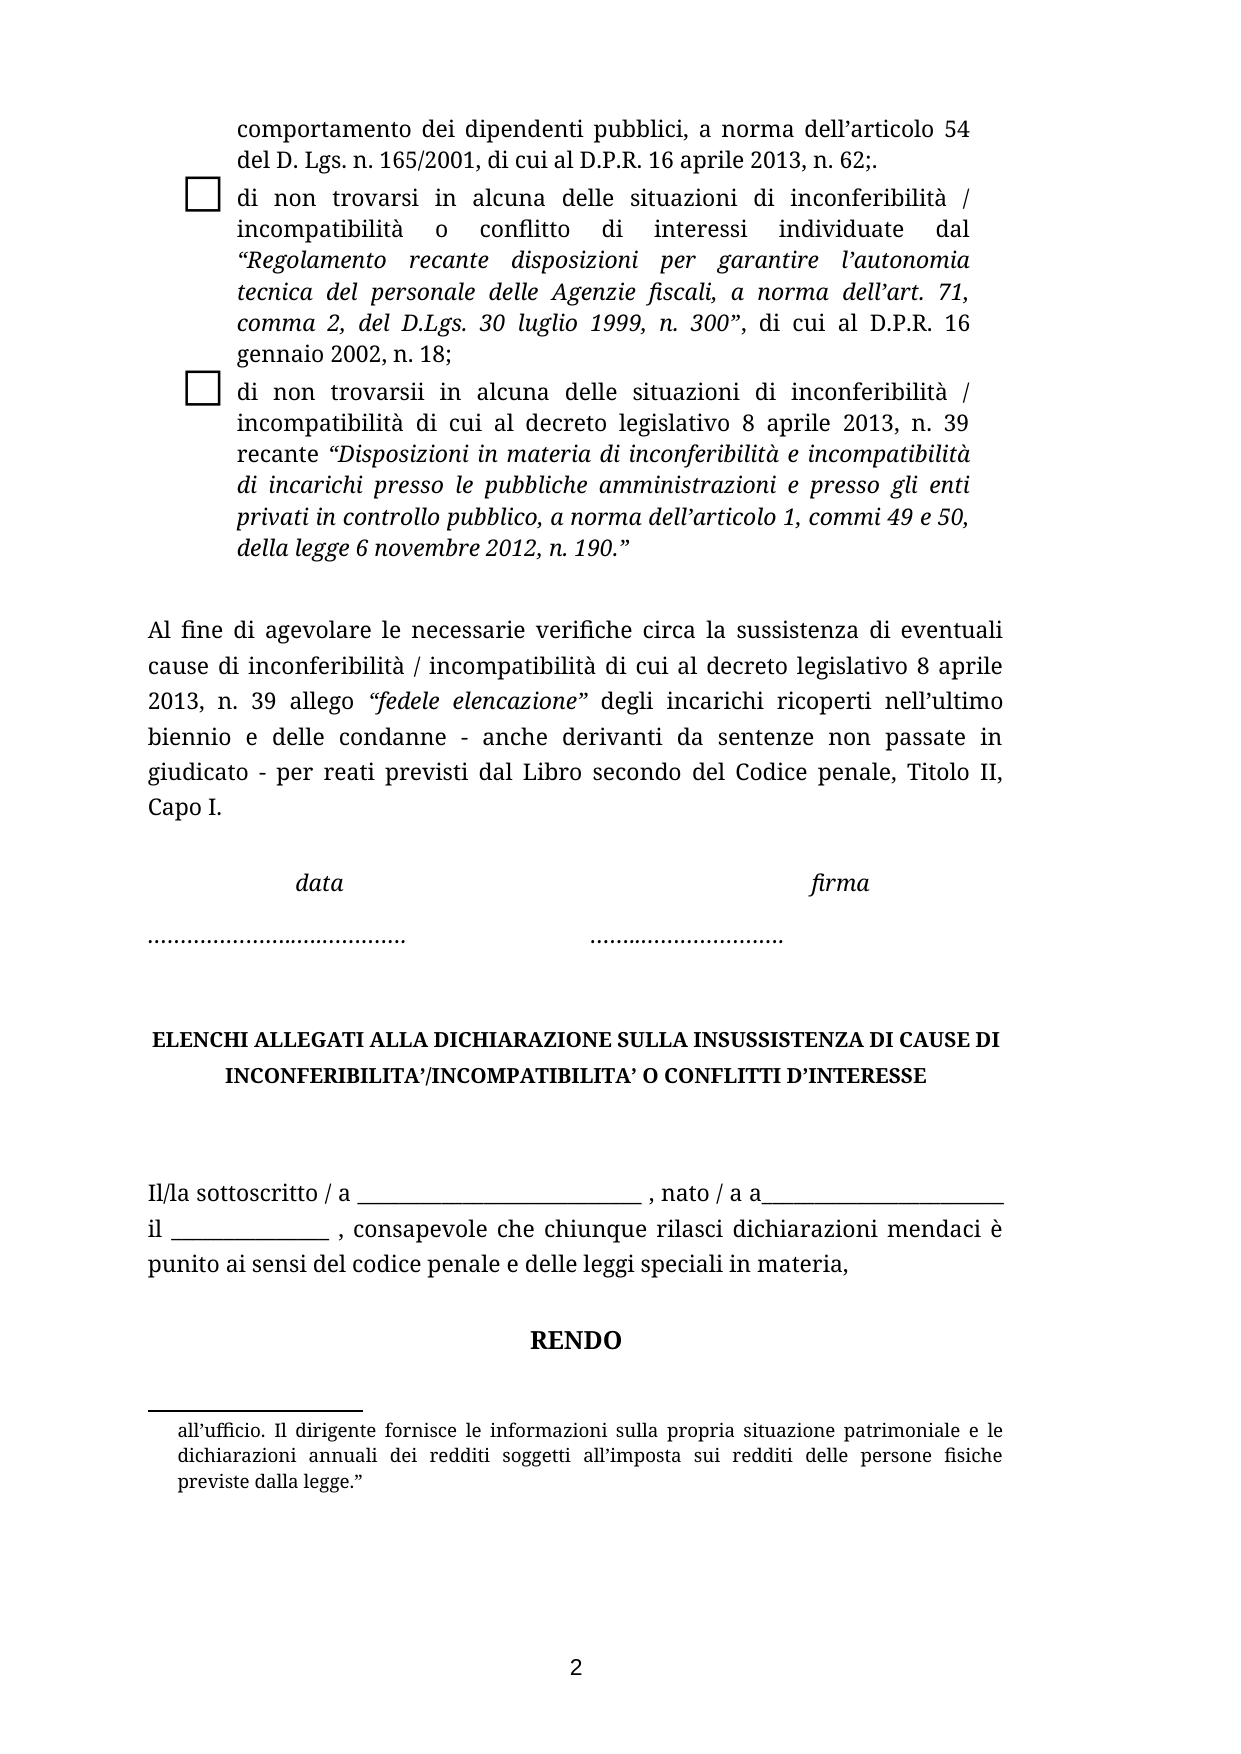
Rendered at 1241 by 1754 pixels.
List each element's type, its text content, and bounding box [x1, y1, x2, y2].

text ELENCHI ALLEGATI ALLA DICHIARAZIONE SULLA INSUSSISTENZA DI CAUSE DI INCONFERIBILITA’/INCOMPATIBILITA’ O CONFLITTI D’INTERESSE [148, 1019, 1004, 1090]
table_cell □ [170, 375, 225, 569]
table_cell di non trovarsi in alcuna delle situazioni di inconferibilità / incompatibilità o conflitto di interessi individuate dal “Regolamento recante disposizioni per garantire l’autonomia tecnica del personale delle Agenzie fiscali, a norma dell’art. 71, comma 2, del D.Lgs. 30 luglio 1999, n. 300”, di cui al D.P.R. 16 gennaio 2002, n. 18; [225, 181, 982, 375]
text …………………..….…………. ……..…………………. [148, 915, 1004, 951]
text RENDO [148, 1321, 1004, 1357]
table_cell di non trovarsii in alcuna delle situazioni di inconferibilità / incompatibilità di cui al decreto legislativo 8 aprile 2013, n. 39 recante “Disposizioni in materia di inconferibilità e incompatibilità di incarichi presso le pubbliche amministrazioni e presso gli enti privati in controllo pubblico, a norma dell’articolo 1, commi 49 e 50, della legge 6 novembre 2012, n. 190.” [225, 375, 982, 569]
table_cell □ [170, 181, 225, 375]
text Il/la sottoscritto / a ___________________________ , nato / a a_______________________ il _______________ , consapevole che chiunque rilasci dichiarazioni mendaci è punito ai sensi del codice penale e delle leggi speciali in materia, [148, 1173, 1004, 1280]
text Al fine di agevolare le necessarie verifiche circa la sussistenza di eventuali cause di inconferibilità / incompatibilità di cui al decreto legislativo 8 aprile 2013, n. 39 allego “fedele elencazione” degli incarichi ricoperti nell’ultimo biennio e delle condanne - anche derivanti da sentenze non passate in giudicato - per reati previsti dal Libro secondo del Codice penale, Titolo II, Capo I. [148, 610, 1004, 823]
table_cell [225, 113, 982, 181]
table_cell □ [170, 113, 225, 181]
text data firma [221, 863, 1004, 898]
